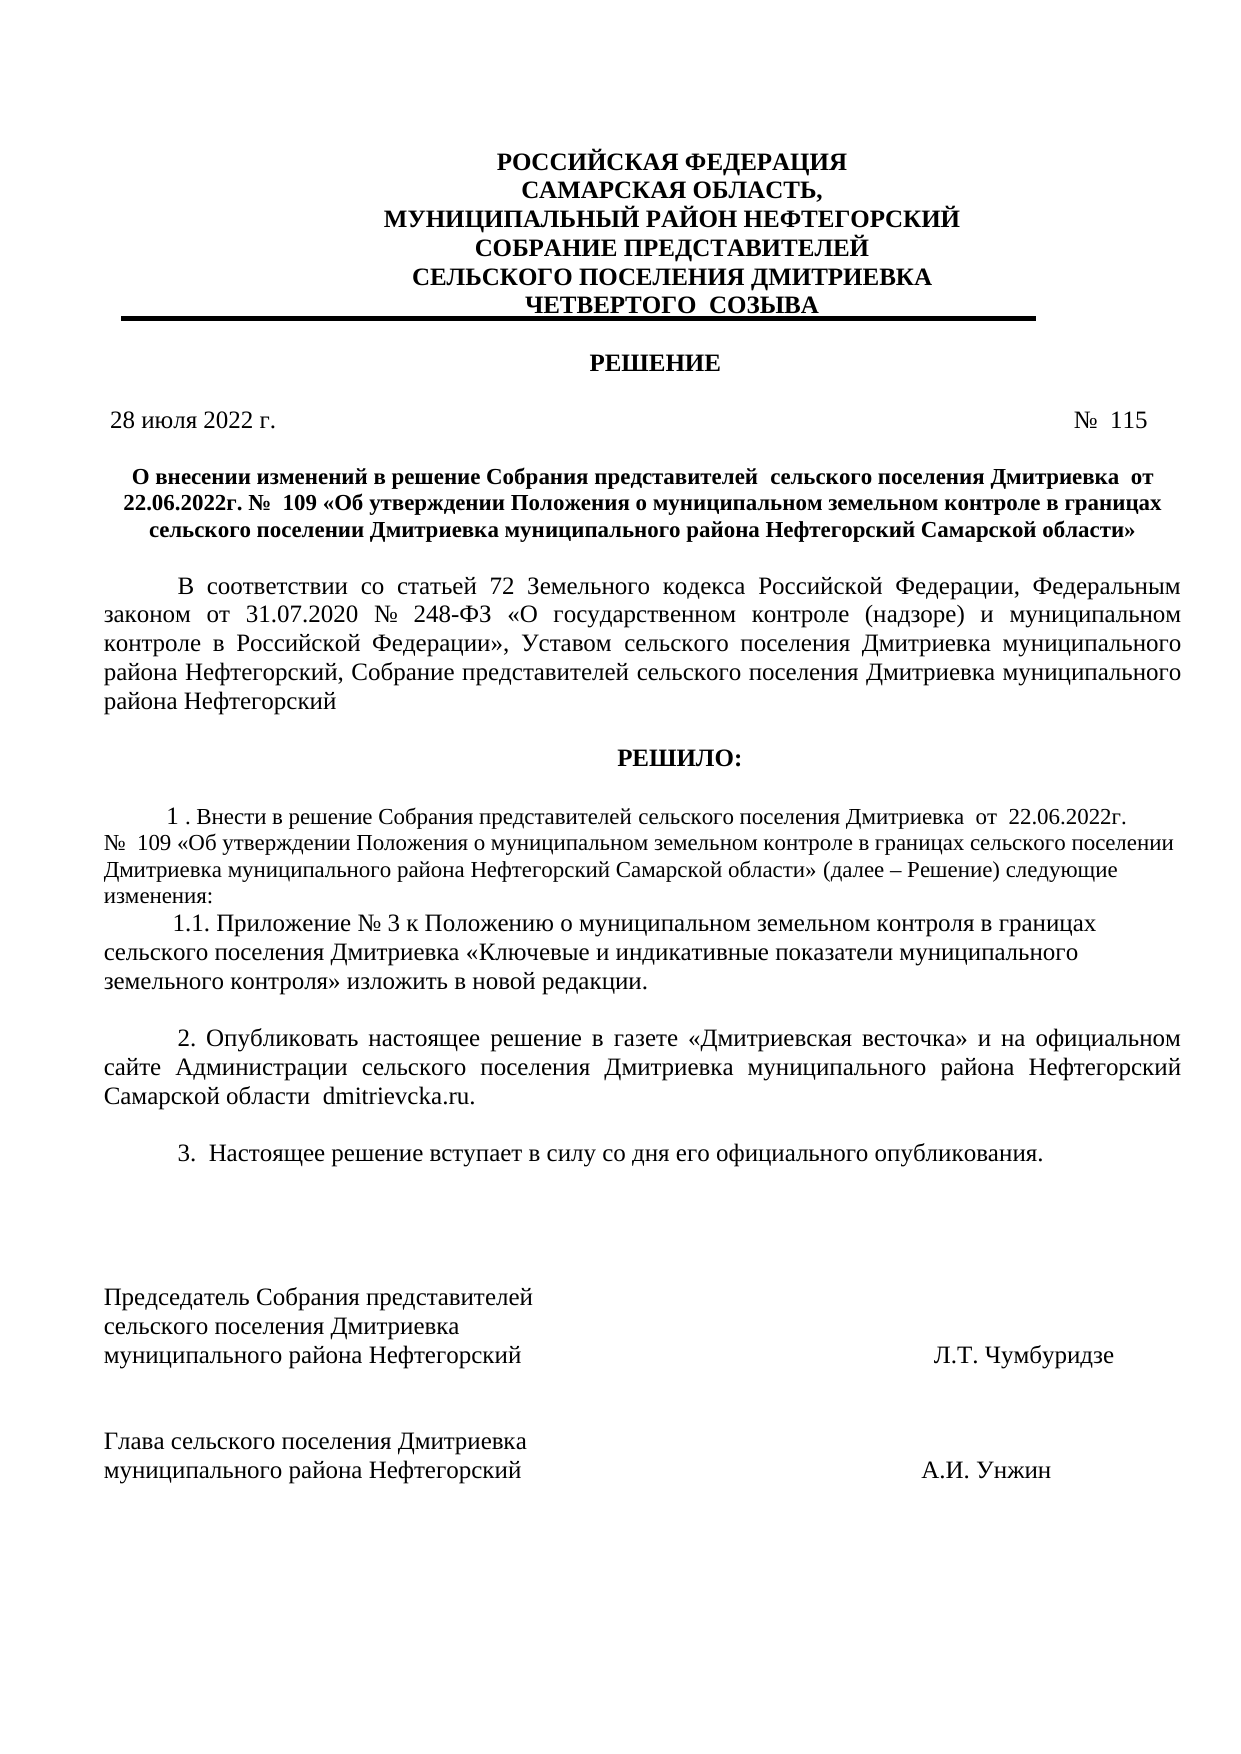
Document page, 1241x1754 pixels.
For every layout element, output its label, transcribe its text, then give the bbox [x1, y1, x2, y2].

text Председатель Собрания представителей [103, 1282, 1182, 1311]
text МУНИЦИПАЛЬНЫЙ РАЙОН НЕФТЕГОРСКИЙ [103, 204, 1182, 233]
text СЕЛЬСКОГО ПОСЕЛЕНИЯ ДМИТРИЕВКА [103, 262, 1182, 290]
text РЕШЕНИЕ [103, 348, 1182, 377]
text муниципального района Нефтегорский Л.Т. Чумбуридзе [103, 1340, 1182, 1368]
text 1.1. Приложение № 3 к Положению о муниципальном земельном контроля в границах сельского поселения Дмитриевка «Ключевые и индикативные показатели муниципального земельного контроля» изложить в новой редакции. [103, 908, 1182, 995]
text сельского поселения Дмитриевка [103, 1311, 1182, 1340]
text Глава сельского поселения Дмитриевка [103, 1426, 1182, 1455]
text 3. Настоящее решение вступает в силу со дня его официального опубликования. [103, 1138, 1182, 1167]
text РОССИЙСКАЯ ФЕДЕРАЦИЯ [103, 147, 1182, 175]
text РЕШИЛО: [103, 743, 1182, 772]
text САМАРСКАЯ ОБЛАСТЬ, [103, 175, 1182, 204]
text 1 . Внести в решение Собрания представителей сельского поселения Дмитриевка от 22.06.2022г. № 109 «Об утверждении Положения о муниципальном земельном контроле в границах сельского поселении Дмитриевка муниципального района Нефтегорский Самарской области» (далее – Решение) следующие изменения: [103, 801, 1182, 908]
text ЧЕТВЕРТОГО СОЗЫВА [103, 290, 1182, 319]
text СОБРАНИЕ ПРЕДСТАВИТЕЛЕЙ [103, 233, 1182, 262]
text 2. Опубликовать настоящее решение в газете «Дмитриевская весточка» и на официальном сайте Администрации сельского поселения Дмитриевка муниципального района Нефтегорский Самарской области dmitrievcka.ru. [103, 1023, 1182, 1110]
text В соответствии со статьей 72 Земельного кодекса Российской Федерации, Федеральным законом от 31.07.2020 № 248-ФЗ «О государственном контроле (надзоре) и муниципальном контроле в Российской Федерации», Уставом сельского поселения Дмитриевка муниципального района Нефтегорский, Собрание представителей сельского поселения Дмитриевка муниципального района Нефтегорский [103, 571, 1182, 714]
text 28 июля 2022 г. № 115 [103, 405, 1182, 434]
text муниципального района Нефтегорский А.И. Унжин [103, 1455, 1182, 1483]
text О внесении изменений в решение Собрания представителей сельского поселения Дмитриевка от 22.06.2022г. № 109 «Об утверждении Положения о муниципальном земельном контроле в границах сельского поселении Дмитриевка муниципального района Нефтегорский Самарской области» [103, 463, 1182, 542]
